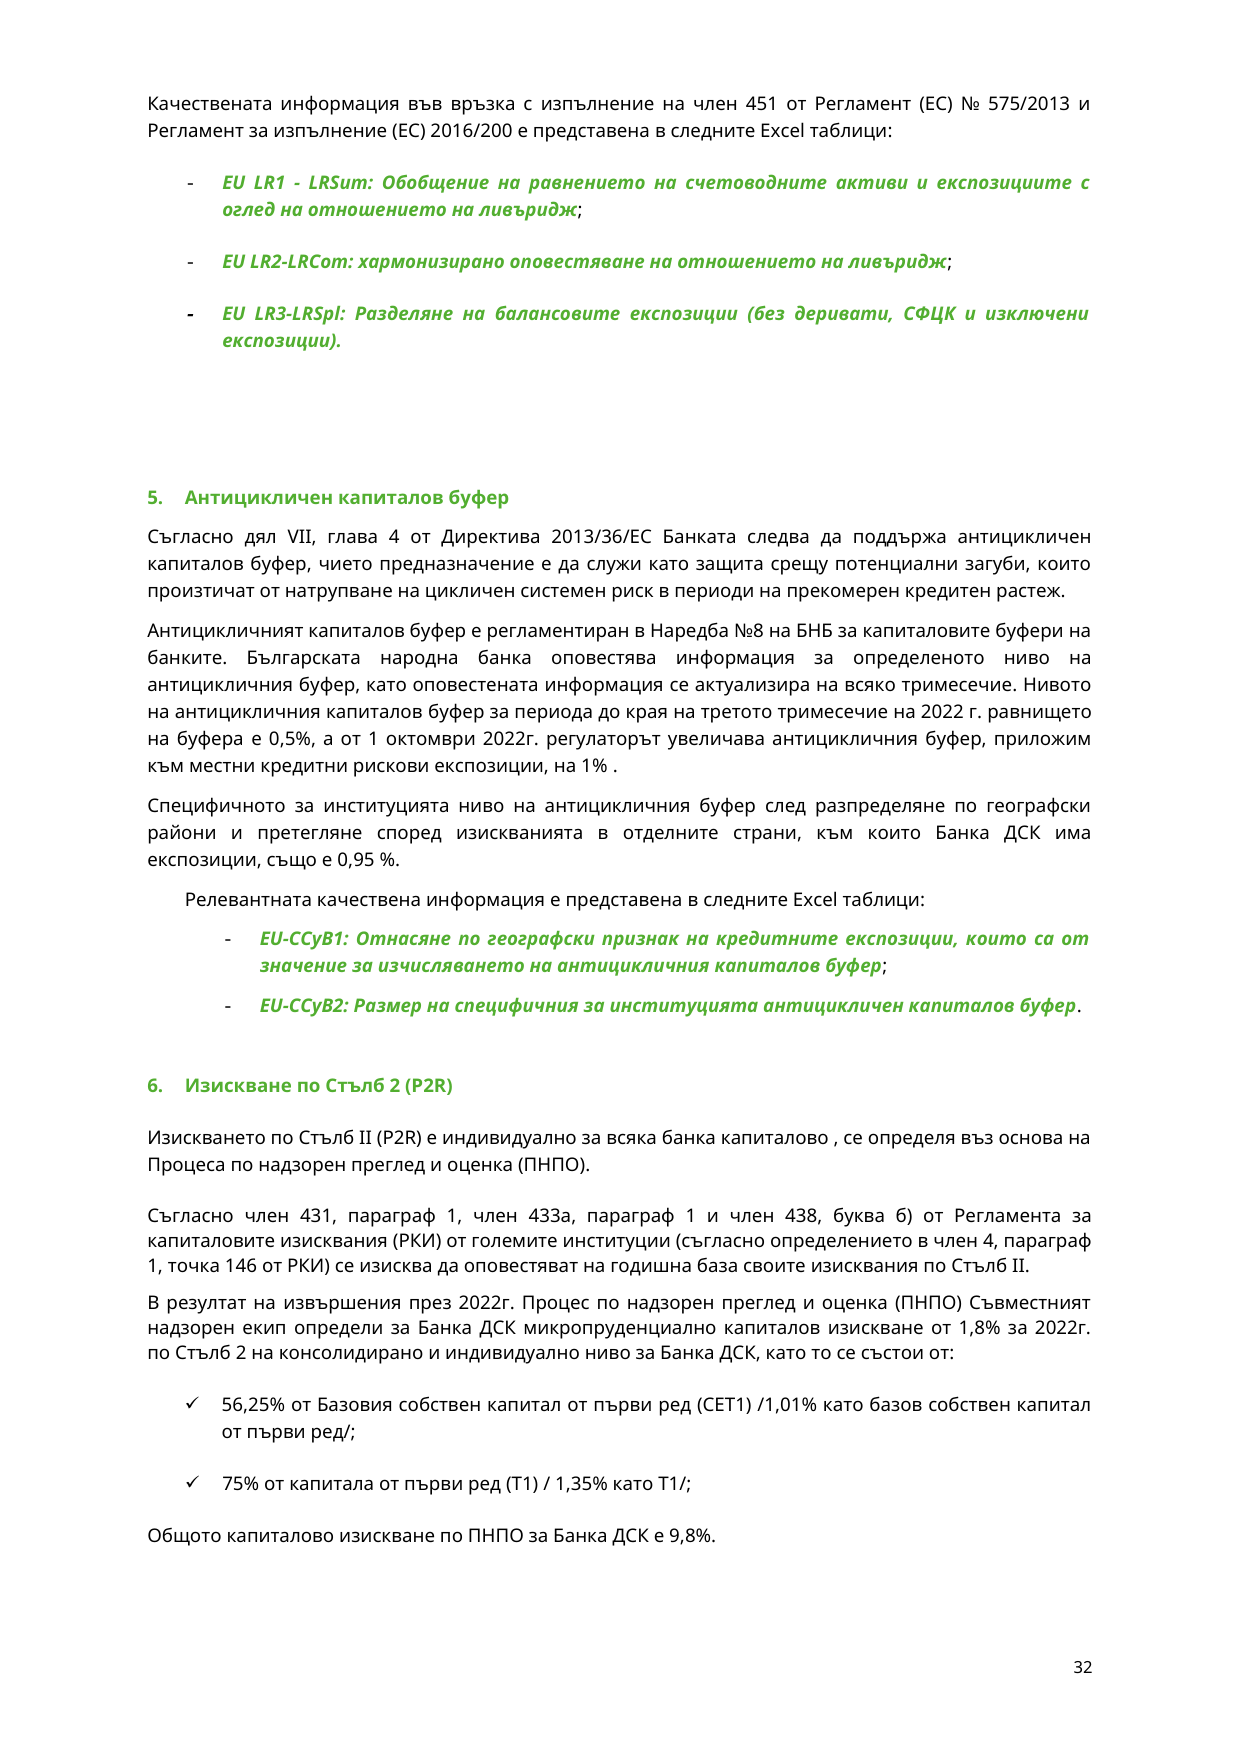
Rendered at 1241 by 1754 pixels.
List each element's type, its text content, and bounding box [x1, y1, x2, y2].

list EU LR2-LRCom: хармонизирано оповестяване на отношението на ливъридж; [184, 247, 1092, 274]
text В резултат на извършения през 2022г. Процес по надзорен преглед и оценка (ПНПО) Съвместният надзорен екип определи за Банка ДСК микропруденциално капиталов изискване от 1,8% за 2022г. по Стълб 2 на консолидирано и индивидуално ниво за Банка ДСК, като то се състои от: [147, 1290, 1092, 1365]
list 75% от капитала от първи ред (Т1) / 1,35% като Т1/; [184, 1469, 1092, 1496]
list EU LR3-LRSpl: Разделяне на балансовите експозиции (без деривати, СФЦК и изключени експозиции). [184, 299, 1092, 353]
text Специфичното за институцията ниво на антицикличния буфер след разпределяне по географски райони и претегляне според изискванията в отделните страни, към които Банка ДСК има експозиции, също е 0,95 %. [147, 791, 1092, 872]
list EU-CCyB1: Отнасяне по географски признак на кредитните експозиции, които са от значение за изчисляването на антицикличния капиталов буфер; [222, 924, 1092, 978]
text Релевантната качествена информация е представена в следните Excel таблици: [184, 884, 1092, 912]
text Съгласно член 431, параграф 1, член 433а, параграф 1 и член 438, буква б) от Регламента за капиталовите изисквания (РКИ) от големите институции (съгласно определението в член 4, параграф 1, точка 146 от РКИ) се изисква да оповестяват на годишна база своите изисквания по Стълб ІІ. [147, 1202, 1092, 1277]
list EU-CCyB2: Размер на специфичния за институцията антицикличен капиталов буфер. [222, 991, 1092, 1018]
text Съгласно дял VII, глава 4 от Директива 2013/36/ЕС Банката следва да поддържа антицикличен капиталов буфер, чието предназначение е да служи като защита срещу потенциални загуби, които произтичат от натрупване на цикличен системен риск в периоди на прекомерен кредитен растеж. [147, 522, 1092, 603]
text Антицикличният капиталов буфер е регламентиран в Наредба №8 на БНБ за капиталовите буфери на банките. Българската народна банка оповестява информация за определеното ниво на антицикличния буфер, като оповестената информация се актуализира на всяко тримесечие. Нивото на антицикличния капиталов буфер за периода до края на третото тримесечие на 2022 г. равнището на буфера е 0,5%, а от 1 октомври 2022г. регулаторът увеличава антицикличния буфер, приложим към местни кредитни рискови експозиции, на 1% . [147, 616, 1092, 778]
list EU LR1 - LRSum: Обобщение на равнението на счетоводните активи и експозициите с оглед на отношението на ливъридж; [184, 168, 1092, 222]
list 56,25% от Базовия собствен капитал от първи ред (СЕТ1) /1,01% като базов собствен капитал от първи ред/; [184, 1390, 1092, 1444]
text Общото капиталово изискване по ПНПО за Банка ДСК е 9,8%. [147, 1521, 1092, 1548]
text Качествената информация във връзка с изпълнение на член 451 от Регламент (ЕС) № 575/2013 и Регламент за изпълнение (ЕС) 2016/200 е представена в следните Excel таблици: [147, 89, 1092, 143]
text Изискването по Стълб ІІ (P2R) е индивидуално за всяка банка капиталово , се определя въз основа на Процеса по надзорен преглед и оценка (ПНПО). [147, 1123, 1092, 1177]
list Антицикличен капиталов буфер [147, 482, 1092, 509]
list Изискване по Стълб 2 (P2R) [147, 1071, 1092, 1098]
